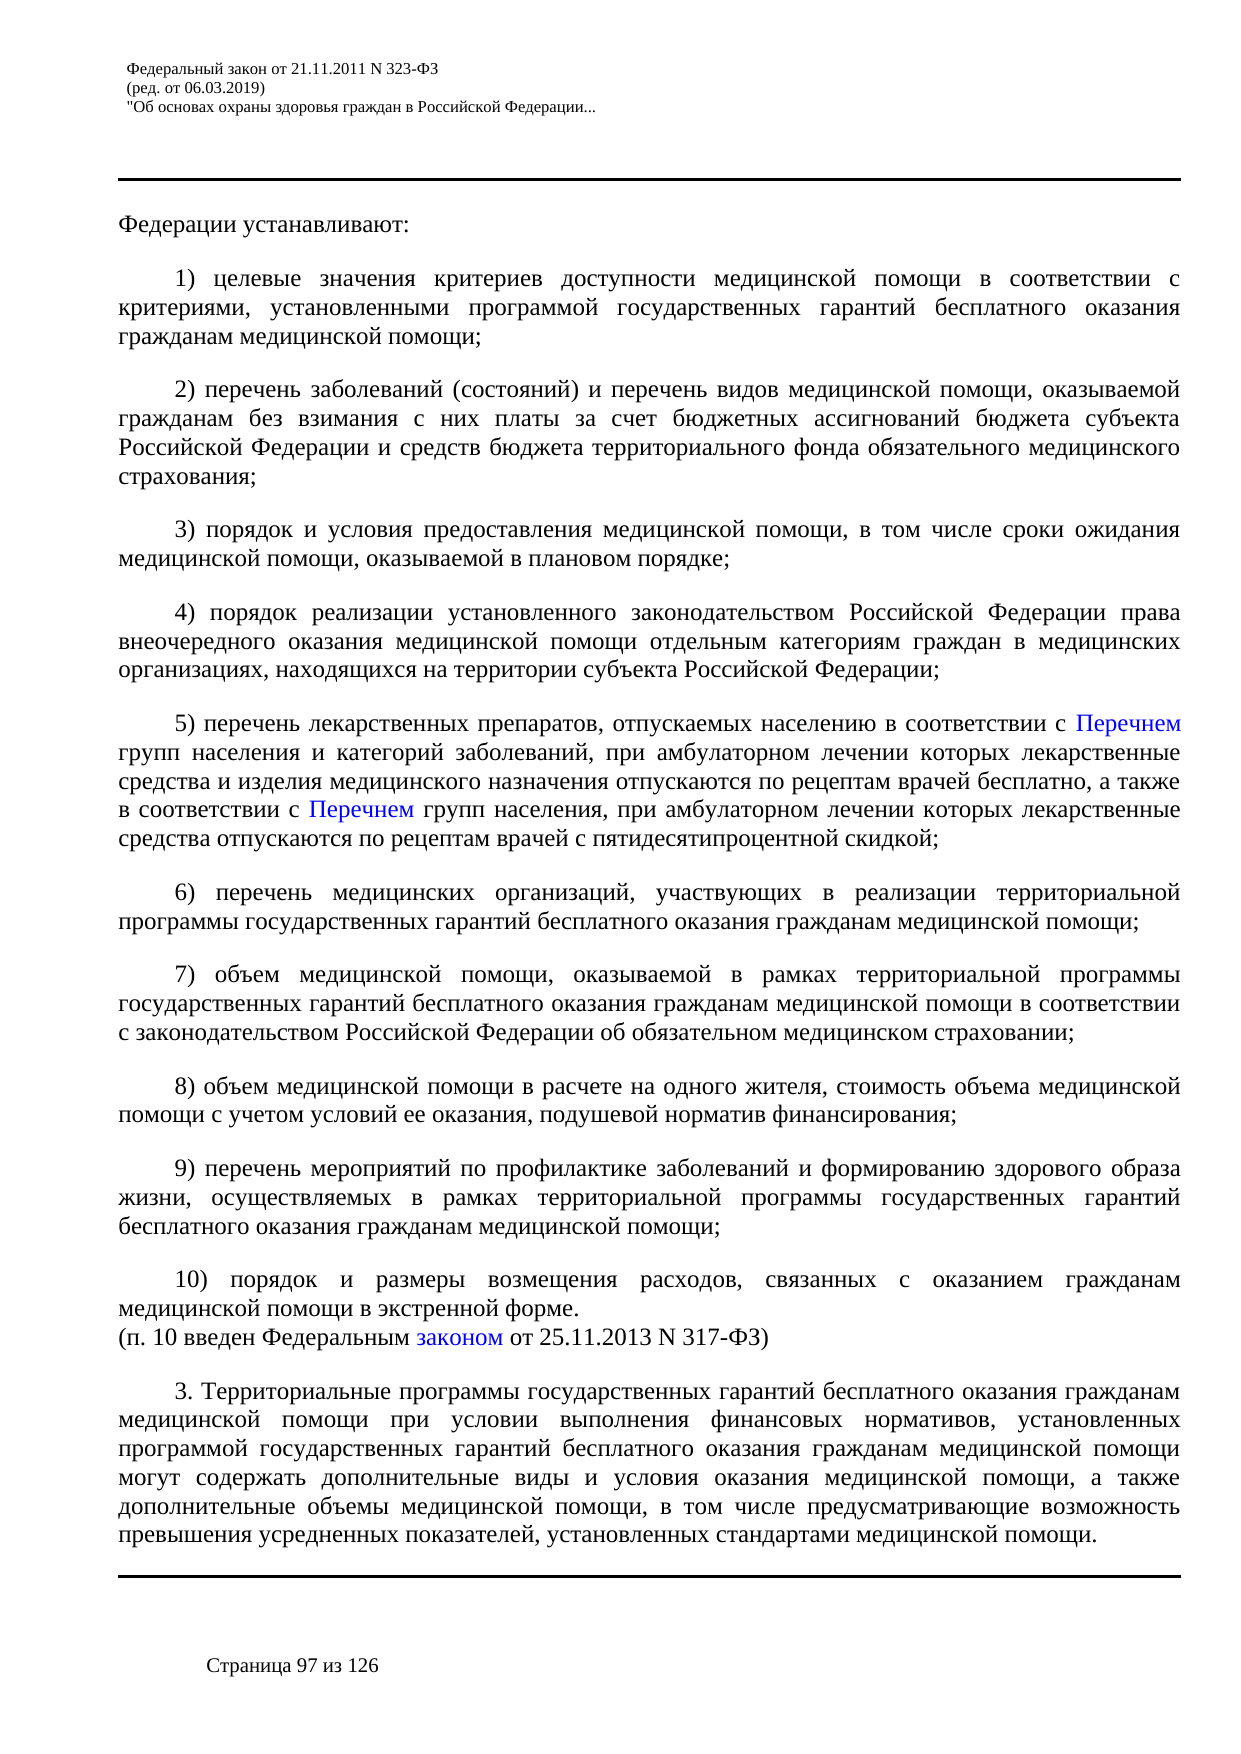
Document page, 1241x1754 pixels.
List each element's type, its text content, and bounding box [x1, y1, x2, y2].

text 5) перечень лекарственных препаратов, отпускаемых населению в соответствии с Перечнем групп населения и категорий заболеваний, при амбулаторном лечении которых лекарственные средства и изделия медицинского назначения отпускаются по рецептам врачей бесплатно, а также в соответствии с Перечнем групп населения, при амбулаторном лечении которых лекарственные средства отпускаются по рецептам врачей с пятидесятипроцентной скидкой; [118, 708, 1181, 852]
text (п. 10 введен Федеральным законом от 25.11.2013 N 317-ФЗ) [118, 1322, 1181, 1351]
text 2) перечень заболеваний (состояний) и перечень видов медицинской помощи, оказываемой гражданам без взимания с них платы за счет бюджетных ассигнований бюджета субъекта Российской Федерации и средств бюджета территориального фонда обязательного медицинского страхования; [118, 374, 1181, 489]
text 7) объем медицинской помощи, оказываемой в рамках территориальной программы государственных гарантий бесплатного оказания гражданам медицинской помощи в соответствии с законодательством Российской Федерации об обязательном медицинском страховании; [118, 959, 1181, 1046]
text 9) перечень мероприятий по профилактике заболеваний и формированию здорового образа жизни, осуществляемых в рамках территориальной программы государственных гарантий бесплатного оказания гражданам медицинской помощи; [118, 1153, 1181, 1239]
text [118, 209, 1181, 238]
text 8) объем медицинской помощи в расчете на одного жителя, стоимость объема медицинской помощи с учетом условий ее оказания, подушевой норматив финансирования; [118, 1071, 1181, 1128]
text 4) порядок реализации установленного законодательством Российской Федерации права внеочередного оказания медицинской помощи отдельным категориям граждан в медицинских организациях, находящихся на территории субъекта Российской Федерации; [118, 597, 1181, 683]
text 1) целевые значения критериев доступности медицинской помощи в соответствии с критериями, установленными программой государственных гарантий бесплатного оказания гражданам медицинской помощи; [118, 263, 1181, 349]
text 3. Территориальные программы государственных гарантий бесплатного оказания гражданам медицинской помощи при условии выполнения финансовых нормативов, установленных программой государственных гарантий бесплатного оказания гражданам медицинской помощи могут содержать дополнительные виды и условия оказания медицинской помощи, а также дополнительные объемы медицинской помощи, в том числе предусматривающие возможность превышения усредненных показателей, установленных стандартами медицинской помощи. [118, 1376, 1181, 1548]
text 10) порядок и размеры возмещения расходов, связанных с оказанием гражданам медицинской помощи в экстренной форме. [118, 1264, 1181, 1322]
text 6) перечень медицинских организаций, участвующих в реализации территориальной программы государственных гарантий бесплатного оказания гражданам медицинской помощи; [118, 877, 1181, 934]
text 3) порядок и условия предоставления медицинской помощи, в том числе сроки ожидания медицинской помощи, оказываемой в плановом порядке; [118, 514, 1181, 572]
